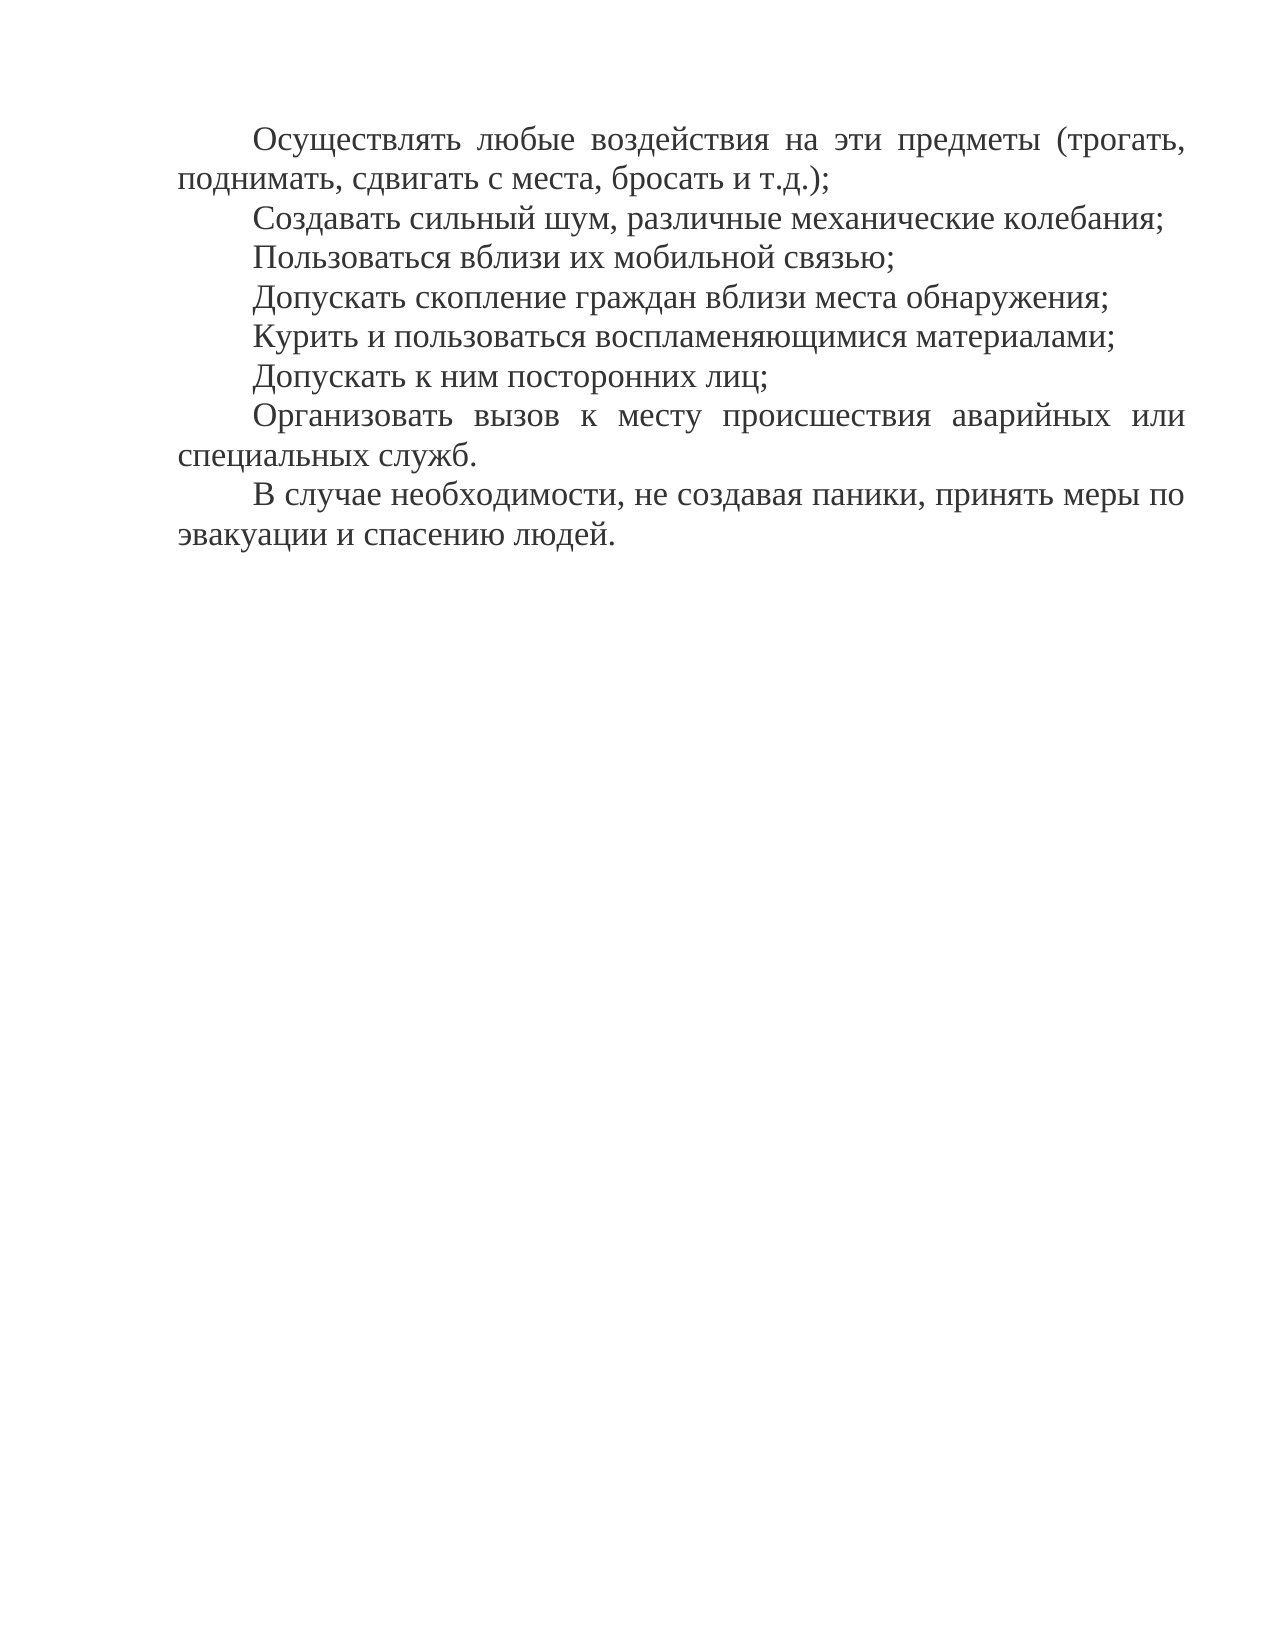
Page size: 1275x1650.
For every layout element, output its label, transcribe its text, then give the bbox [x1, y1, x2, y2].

text Допускать к ним посторонних лиц; [177, 355, 1186, 394]
text Создавать сильный шум, различные механические колебания; [177, 197, 1186, 237]
text В случае необходимости, не создавая паники, принять меры по эвакуации и спасению людей. [177, 473, 1186, 552]
text Допускать скопление граждан вблизи места обнаружения; [177, 276, 1186, 316]
text Осуществлять любые воздействия на эти предметы (трогать, поднимать, сдвигать с места, бросать и т.д.); [177, 118, 1186, 197]
text Курить и пользоваться воспламеняющимися материалами; [177, 316, 1186, 355]
text Пользоваться вблизи их мобильной связью; [177, 237, 1186, 276]
text Организовать вызов к месту происшествия аварийных или специальных служб. [177, 394, 1186, 473]
